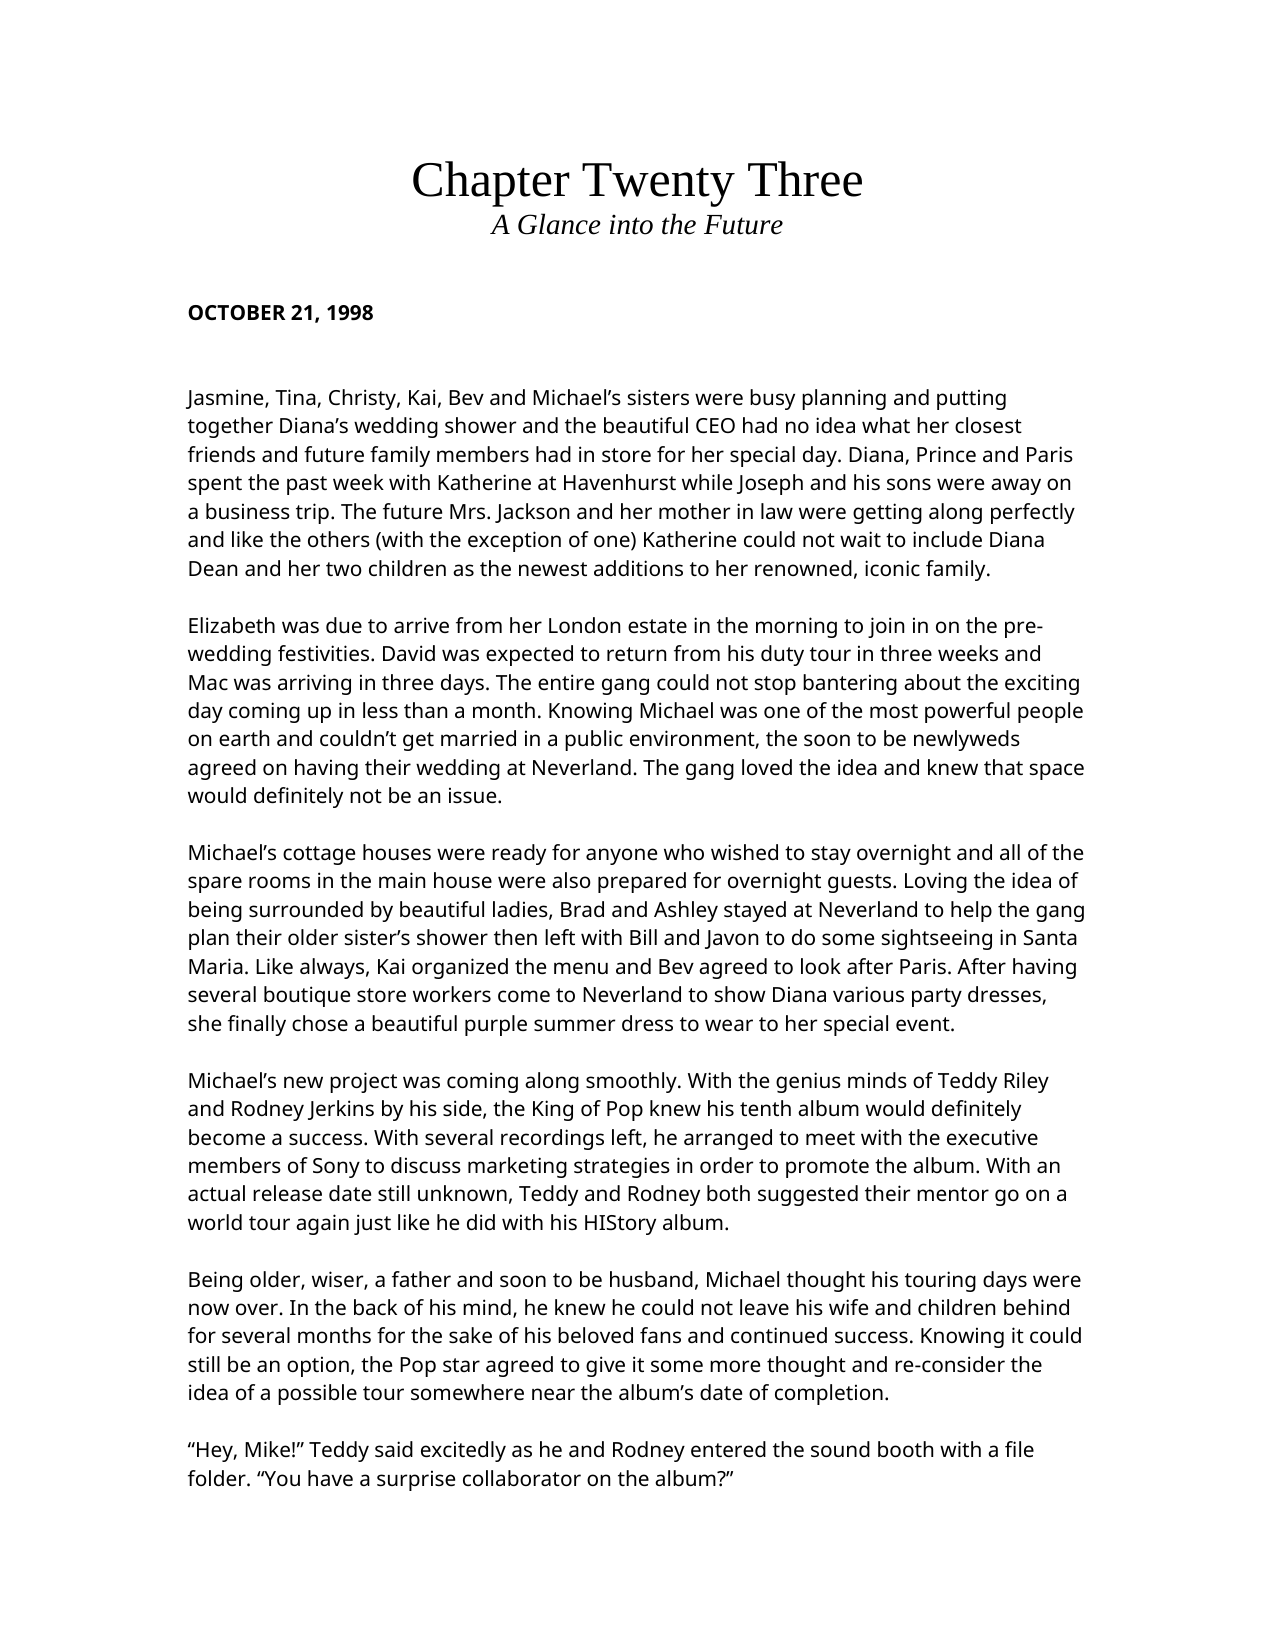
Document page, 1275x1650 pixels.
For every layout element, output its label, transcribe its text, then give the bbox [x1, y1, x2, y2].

text Chapter Twenty Three [187, 150, 1087, 207]
text A Glance into the Future [187, 207, 1087, 241]
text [187, 1435, 1087, 1492]
text Michael’s new project was coming along smoothly. With the genius minds of Teddy Riley and Rodney Jerkins by his side, the King of Pop knew his tenth album would definitely become a success. With several recordings left, he arranged to meet with the executive members of Sony to discuss marketing strategies in order to promote the album. With an actual release date still unknown, Teddy and Rodney both suggested their mentor go on a world tour again just like he did with his HIStory album. [187, 1066, 1087, 1236]
text Being older, wiser, a father and soon to be husband, Michael thought his touring days were now over. In the back of his mind, he knew he could not leave his wife and children behind for several months for the sake of his beloved fans and continued success. Knowing it could still be an option, the Pop star agreed to give it some more thought and re-consider the idea of a possible tour somewhere near the album’s date of completion. [187, 1265, 1087, 1407]
text Jasmine, Tina, Christy, Kai, Bev and Michael’s sisters were busy planning and putting together Diana’s wedding shower and the beautiful CEO had no idea what her closest friends and future family members had in store for her special day. Diana, Prince and Paris spent the past week with Katherine at Havenhurst while Joseph and his sons were away on a business trip. The future Mrs. Jackson and her mother in law were getting along perfectly and like the others (with the exception of one) Katherine could not wait to include Diana Dean and her two children as the newest additions to her renowned, iconic family. [187, 383, 1087, 582]
text Elizabeth was due to arrive from her London estate in the morning to join in on the pre-wedding festivities. David was expected to return from his duty tour in three weeks and Mac was arriving in three days. The entire gang could not stop bantering about the exciting day coming up in less than a month. Knowing Michael was one of the most powerful people on earth and couldn’t get married in a public environment, the soon to be newlyweds agreed on having their wedding at Neverland. The gang loved the idea and knew that space would definitely not be an issue. [187, 611, 1087, 810]
text OCTOBER 21, 1998 [187, 298, 1087, 326]
text Michael’s cottage houses were ready for anyone who wished to stay overnight and all of the spare rooms in the main house were also prepared for overnight guests. Loving the idea of being surrounded by beautiful ladies, Brad and Ashley stayed at Neverland to help the gang plan their older sister’s shower then left with Bill and Javon to do some sightseeing in Santa Maria. Like always, Kai organized the menu and Bev agreed to look after Paris. After having several boutique store workers come to Neverland to show Diana various party dresses, she finally chose a beautiful purple summer dress to wear to her special event. [187, 838, 1087, 1037]
